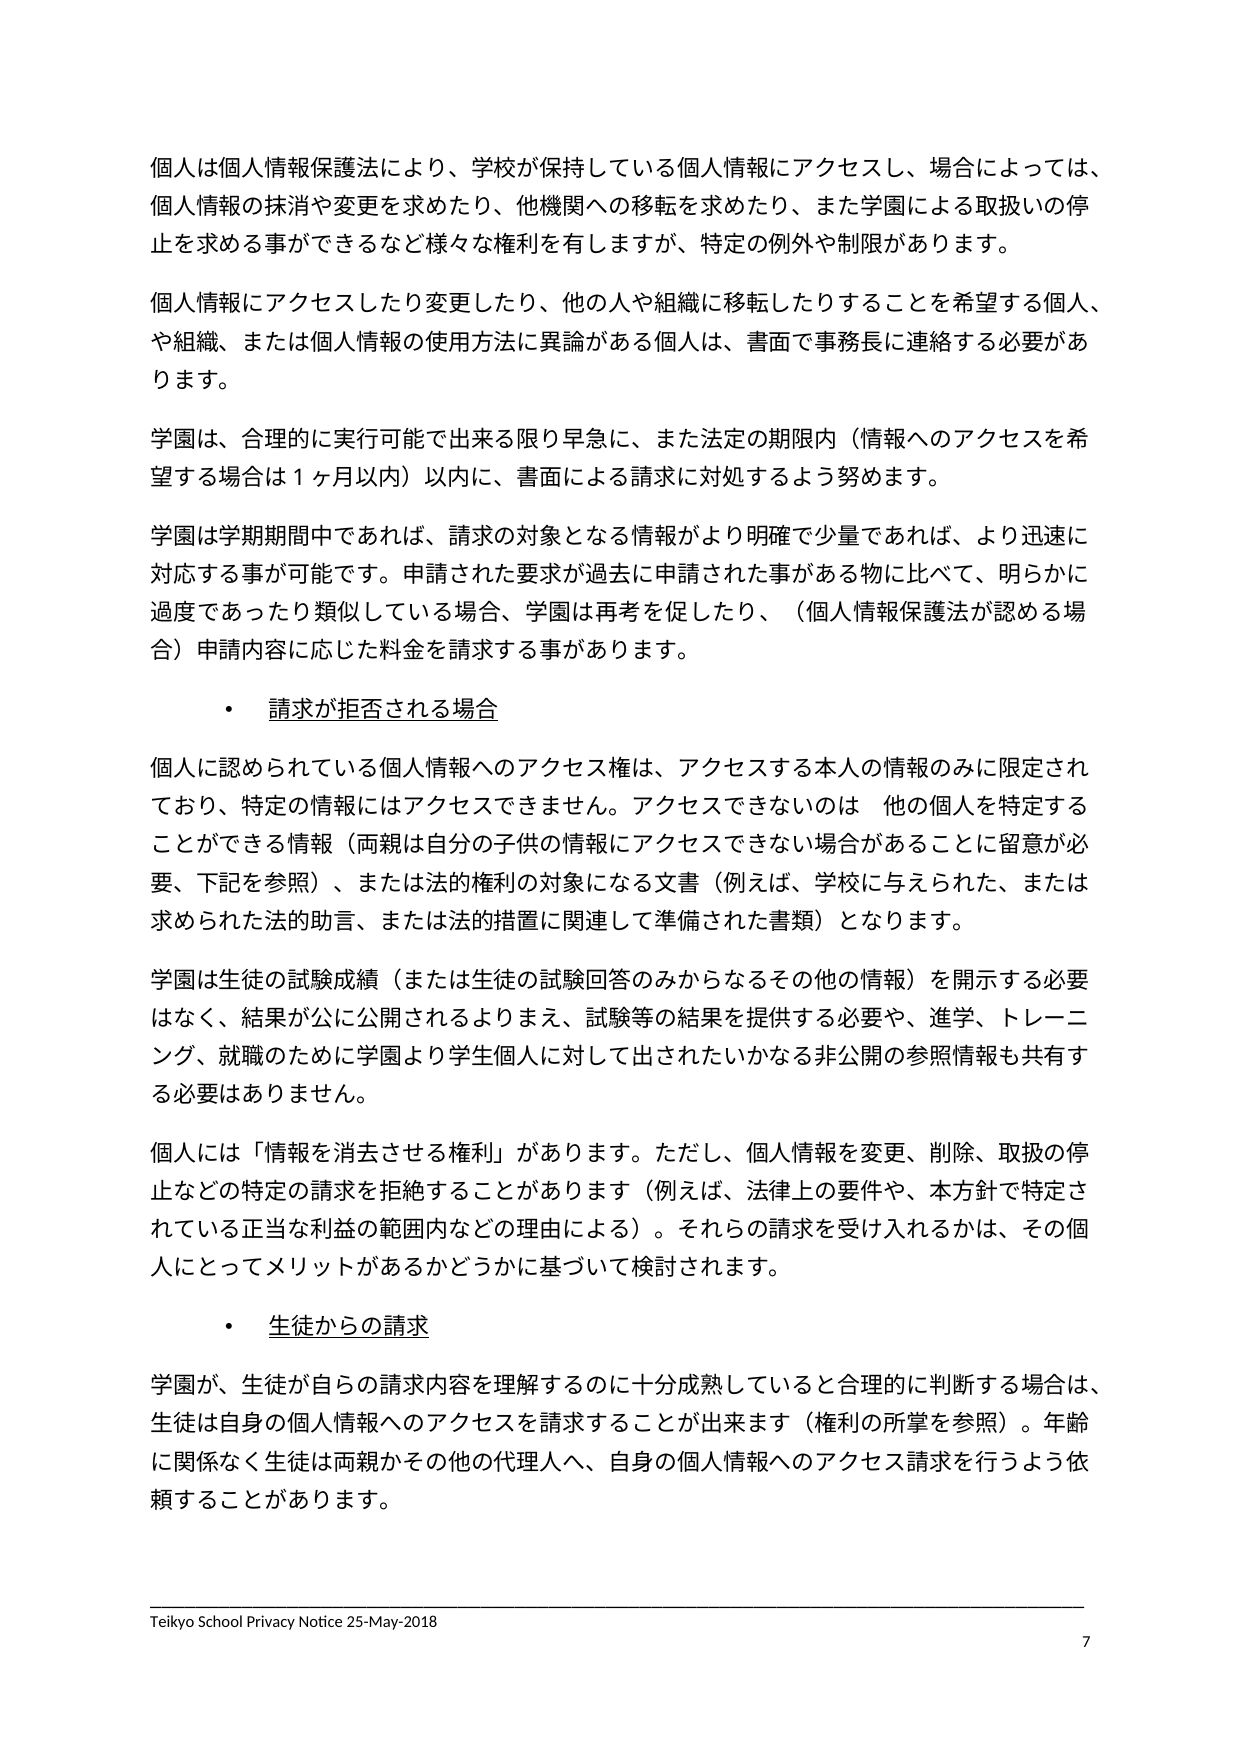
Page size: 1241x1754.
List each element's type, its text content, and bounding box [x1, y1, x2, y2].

text 学園は生徒の試験成績（または生徒の試験回答のみからなるその他の情報）を開示する必要はなく、結果が公に公開されるよりまえ、試験等の結果を提供する必要や、進学、トレーニング、就職のために学園より学生個人に対して出されたいかなる非公開の参照情報も共有する必要はありません。 [150, 961, 1090, 1109]
list 生徒からの請求 [225, 1308, 1090, 1341]
text 個人には「情報を消去させる権利」があります。ただし、個人情報を変更、削除、取扱の停止などの特定の請求を拒絶することがあります（例えば、法律上の要件や、本方針で特定されている正当な利益の範囲内などの理由による）。それらの請求を受け入れるかは、その個人にとってメリットがあるかどうかに基づいて検討されます。 [150, 1135, 1090, 1282]
text 学園は、合理的に実行可能で出来る限り早急に、また法定の期限内（情報へのアクセスを希望する場合は1ヶ月以内）以内に、書面による請求に対処するよう努めます。 [150, 420, 1090, 492]
list 請求が拒否される場合 [225, 691, 1090, 724]
text 個人情報にアクセスしたり変更したり、他の人や組織に移転したりすることを希望する個人、や組織、または個人情報の使用方法に異論がある個人は、書面で事務長に連絡する必要があります。 [150, 285, 1090, 395]
text 個人に認められている個人情報へのアクセス権は、アクセスする本人の情報のみに限定されており、特定の情報にはアクセスできません。アクセスできないのは 他の個人を特定することができる情報（両親は自分の子供の情報にアクセスできない場合があることに留意が必要、下記を参照）、または法的権利の対象になる文書（例えば、学校に与えられた、または求められた法的助言、または法的措置に関連して準備された書類）となります。 [150, 750, 1090, 936]
text 学園が、生徒が自らの請求内容を理解するのに十分成熟していると合理的に判断する場合は、生徒は自身の個人情報へのアクセスを請求することが出来ます（権利の所掌を参照）。年齢に関係なく生徒は両親かその他の代理人へ、自身の個人情報へのアクセス請求を行うよう依頼することがあります。 [150, 1367, 1090, 1515]
text 学園は学期期間中であれば、請求の対象となる情報がより明確で少量であれば、より迅速に対応する事が可能です。申請された要求が過去に申請された事がある物に比べて、明らかに過度であったり類似している場合、学園は再考を促したり、（個人情報保護法が認める場合）申請内容に応じた料金を請求する事があります。 [150, 518, 1090, 665]
text 個人は個人情報保護法により、学校が保持している個人情報にアクセスし、場合によっては、個人情報の抹消や変更を求めたり、他機関への移転を求めたり、また学園による取扱いの停止を求める事ができるなど様々な権利を有しますが、特定の例外や制限があります。 [150, 150, 1090, 259]
